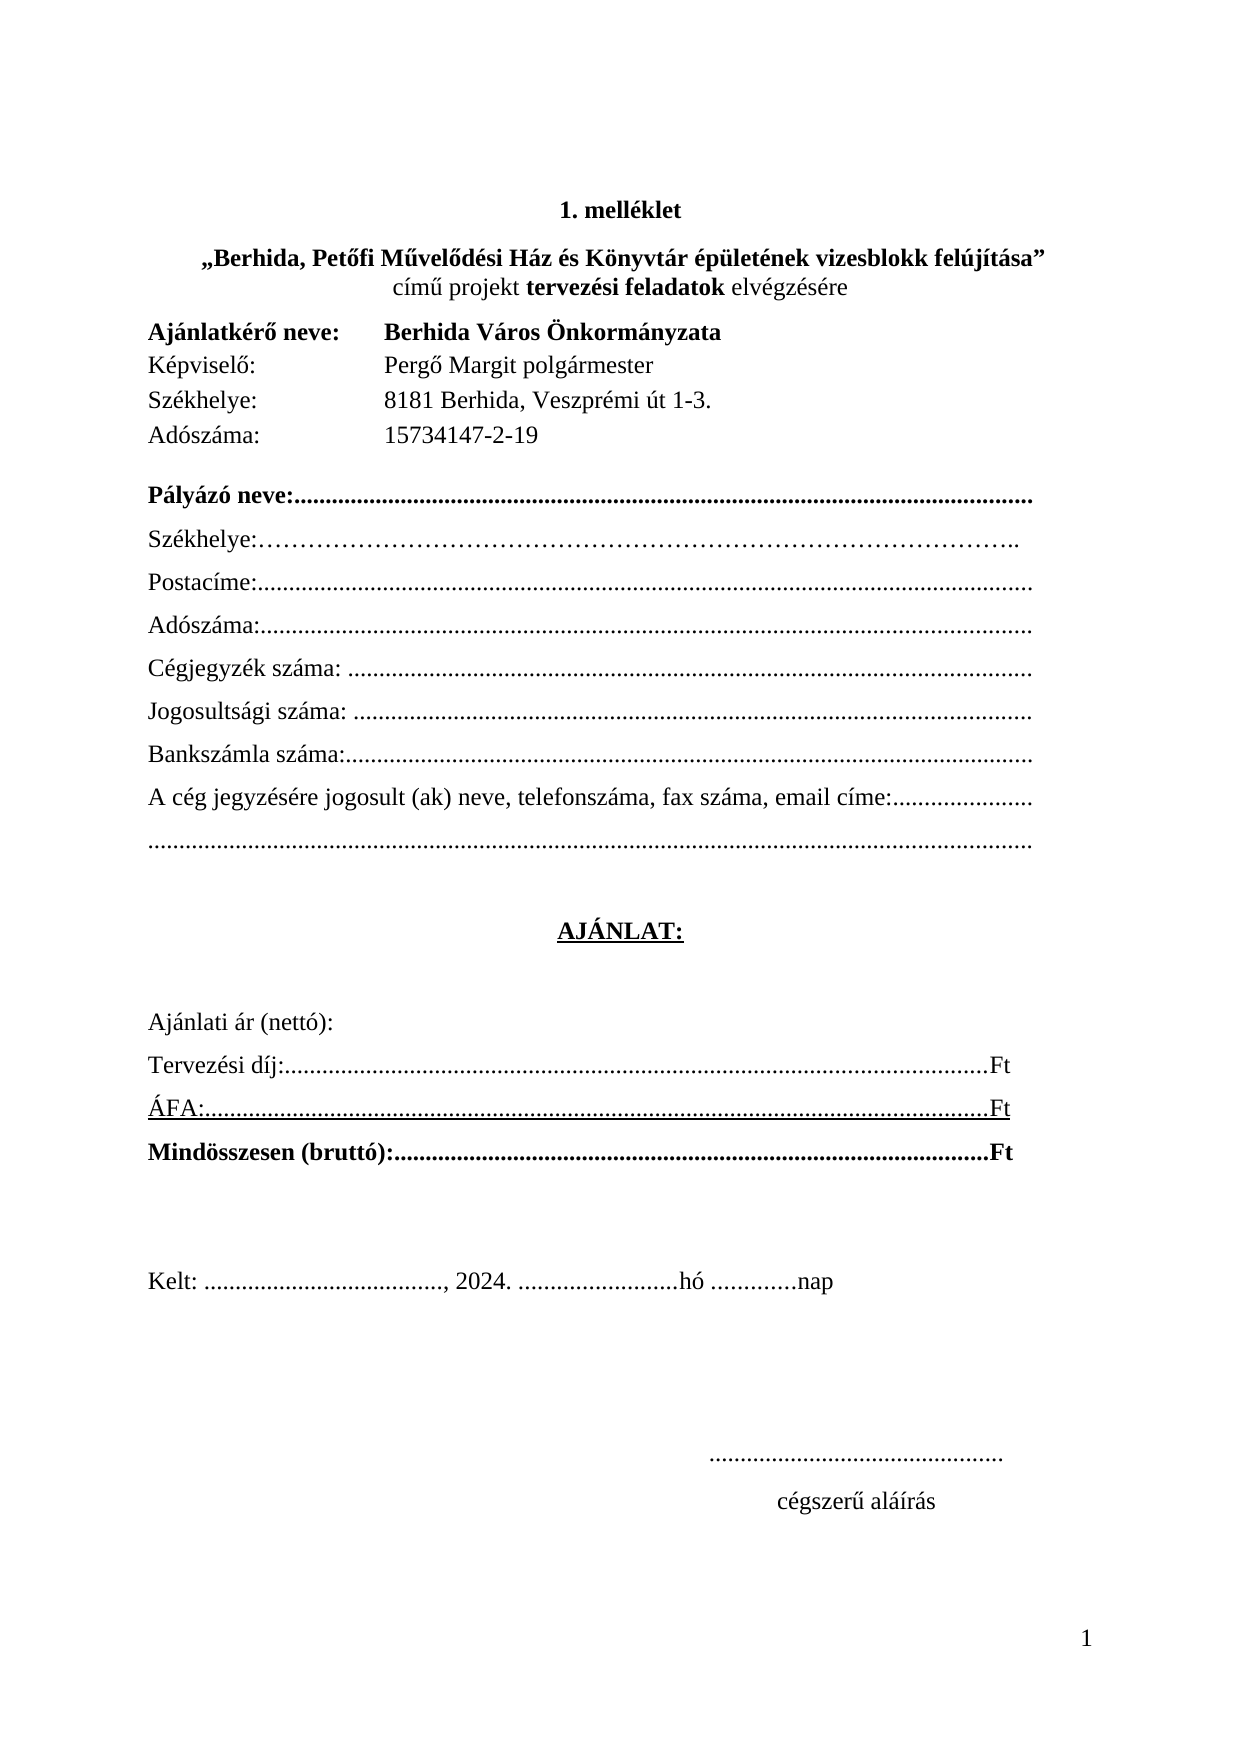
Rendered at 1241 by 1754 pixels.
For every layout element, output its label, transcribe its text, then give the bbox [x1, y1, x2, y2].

text ÁFA: Ft [148, 1093, 1093, 1122]
text Pályázó neve: [148, 481, 1093, 509]
text cégszerű aláírás [148, 1486, 1093, 1515]
text Adószáma: [148, 610, 1093, 639]
text Mindösszesen (bruttó): Ft [148, 1137, 1093, 1165]
text A cég jegyzésére jogosult (ak) neve, telefonszáma, fax száma, email címe: [148, 782, 1093, 811]
text című projekt tervezési feladatok elvégzésére [148, 272, 1093, 301]
text 1. melléklet [148, 195, 1093, 224]
text Postacíme: [148, 567, 1093, 596]
text Tervezési díj: Ft [148, 1050, 1093, 1079]
text Képviselő: Pergő Margit polgármester [148, 350, 1093, 379]
text Kelt: , 2024. hó nap [148, 1266, 1093, 1295]
text Ajánlati ár (nettó): [148, 1007, 1093, 1036]
text Székhelye: 8181 Berhida, Veszprémi út 1-3. [148, 385, 1093, 414]
text Cégjegyzék száma: [148, 653, 1093, 682]
text Bankszámla száma: [148, 739, 1093, 768]
text „Berhida, Petőfi Művelődési Ház és Könyvtár épületének vizesblokk felújítása” [148, 243, 1093, 272]
text Székhelye:……………………………………………………………………………….. [148, 524, 1093, 552]
text AJÁNLAT: [148, 916, 1093, 945]
text Ajánlatkérő neve: Berhida Város Önkormányzata [148, 317, 1093, 346]
text Jogosultsági száma: [148, 696, 1093, 725]
text Adószáma: 15734147-2-19 [148, 420, 1093, 449]
